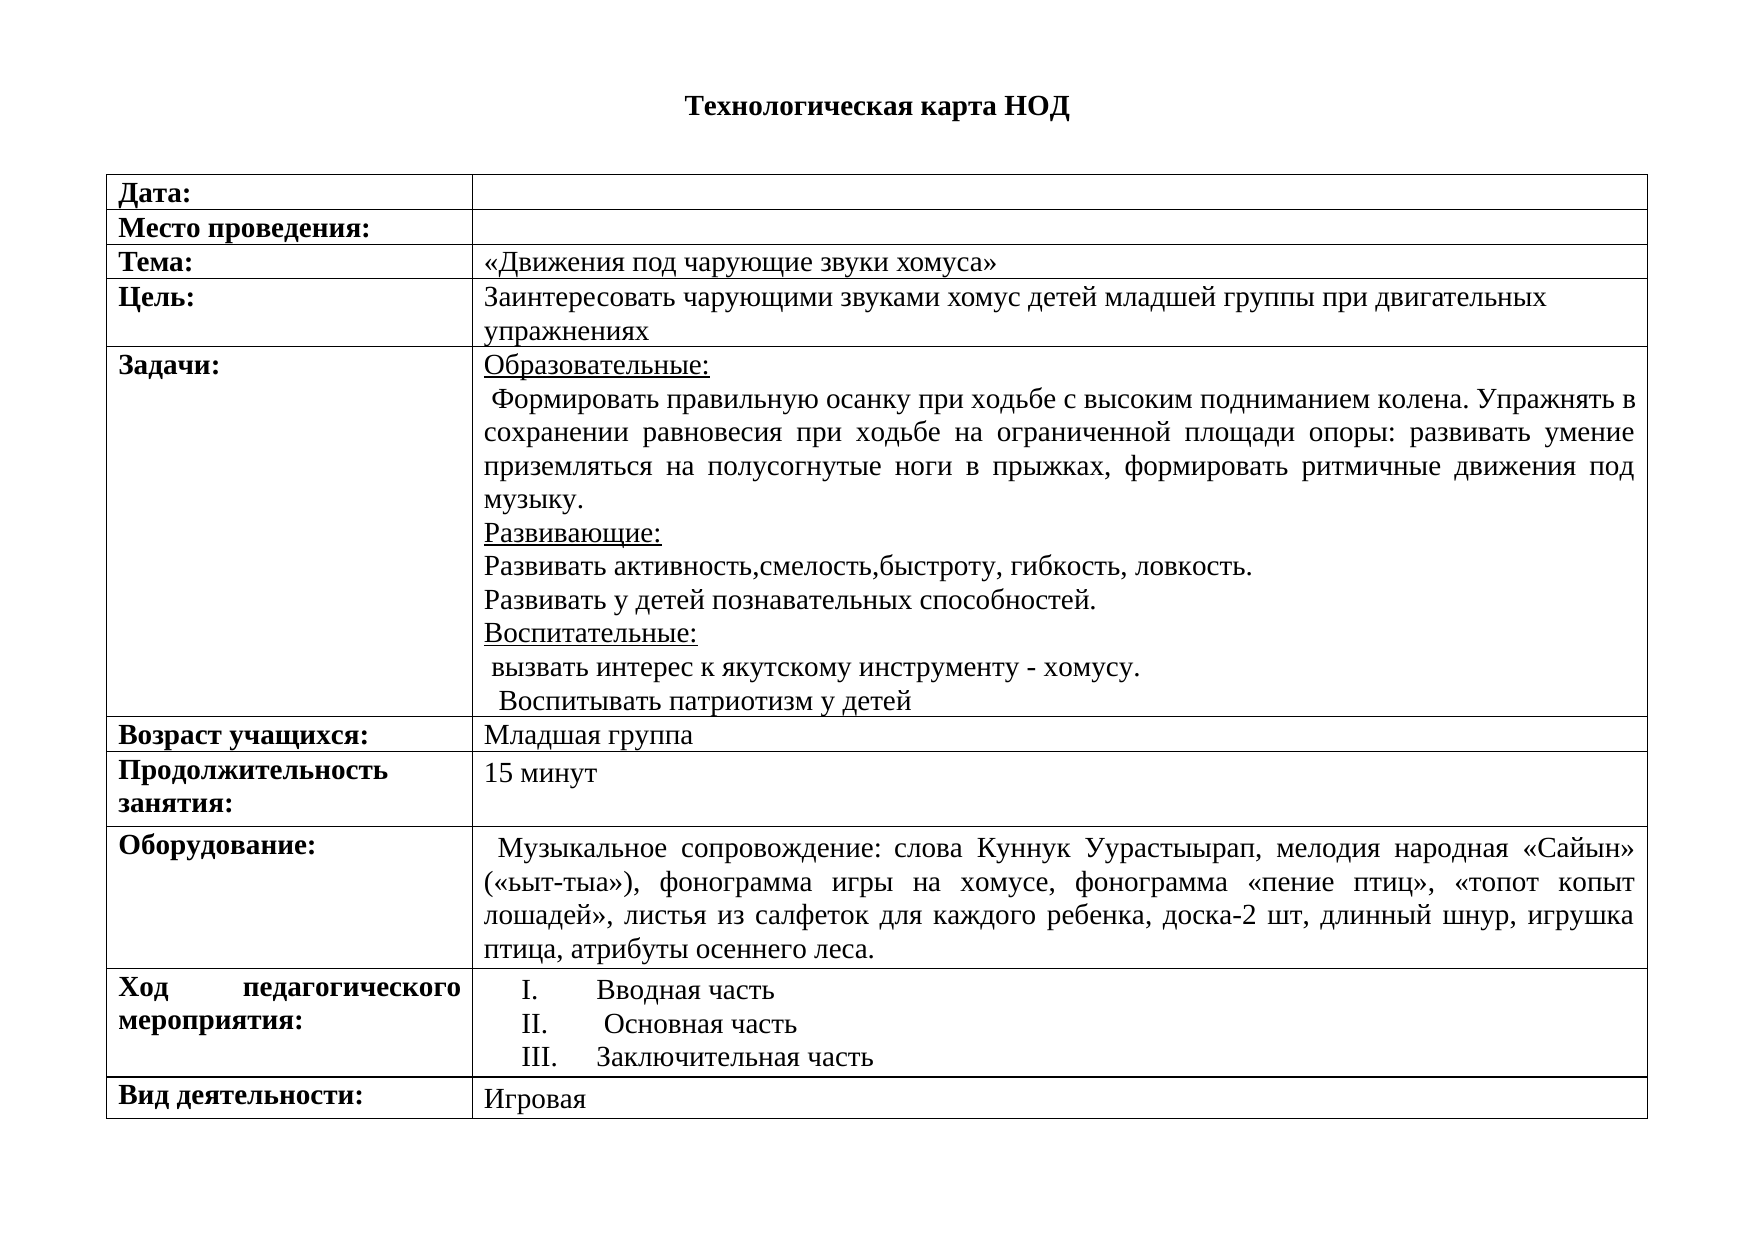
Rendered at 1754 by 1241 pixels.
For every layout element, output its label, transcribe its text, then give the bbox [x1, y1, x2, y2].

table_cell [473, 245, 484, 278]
table_cell Ход педагогического мероприятия: [107, 969, 472, 1076]
table_header [473, 175, 1647, 209]
table_cell Игровая [473, 1078, 1647, 1118]
table_cell Цель: [107, 279, 472, 346]
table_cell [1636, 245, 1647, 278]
table_cell Музыкальное сопровождение: слова Куннук Уурастыырап, мелодия народная «Сайын» («ьыт-тыа»), фонограмма игры на хомусе, фонограмма «пение птиц», «топот копыт лошадей», листья из салфеток для каждого ребенка, доска-2 шт, длинный шнур, игрушка птица, атрибуты осеннего леса. [473, 827, 1647, 968]
table_cell Оборудование: [107, 827, 472, 968]
table_cell Возраст учащихся: [107, 717, 472, 751]
table_cell Вид деятельности: [107, 1078, 472, 1118]
table_cell 15 минут [473, 752, 1647, 826]
table_header Дата: [107, 175, 472, 209]
table_cell Место проведения: [107, 210, 472, 243]
table_cell [1636, 210, 1647, 243]
table_cell Образовательные: Формировать правильную осанку при ходьбе с высоким подниманием колена. Упражнять в сохранении равновесия при ходьбе на ограниченной площади опоры: развивать умение приземляться на полусогнутые ноги в прыжках, формировать ритмичные движения под музыку. Развивающие: Развивать активность,смелость,быстроту, гибкость, ловкость. Развивать у детей познавательных способностей. Воспитательные: вызвать интерес к якутскому инструменту - хомусу. Воспитывать патриотизм у детей [473, 347, 1647, 716]
table_cell Тема: [107, 245, 472, 278]
table_cell Младшая группа [473, 717, 1647, 751]
table_cell Вводная часть Основная часть Заключительная часть [473, 969, 1647, 1076]
table_cell Заинтересовать чарующими звуками хомус детей младшей группы при двигательных упражнениях [473, 279, 1647, 346]
table_cell Задачи: [107, 347, 472, 716]
table_cell Продолжительность занятия: [107, 752, 472, 826]
text Технологическая карта НОД [118, 88, 1636, 122]
table_cell [473, 210, 484, 243]
